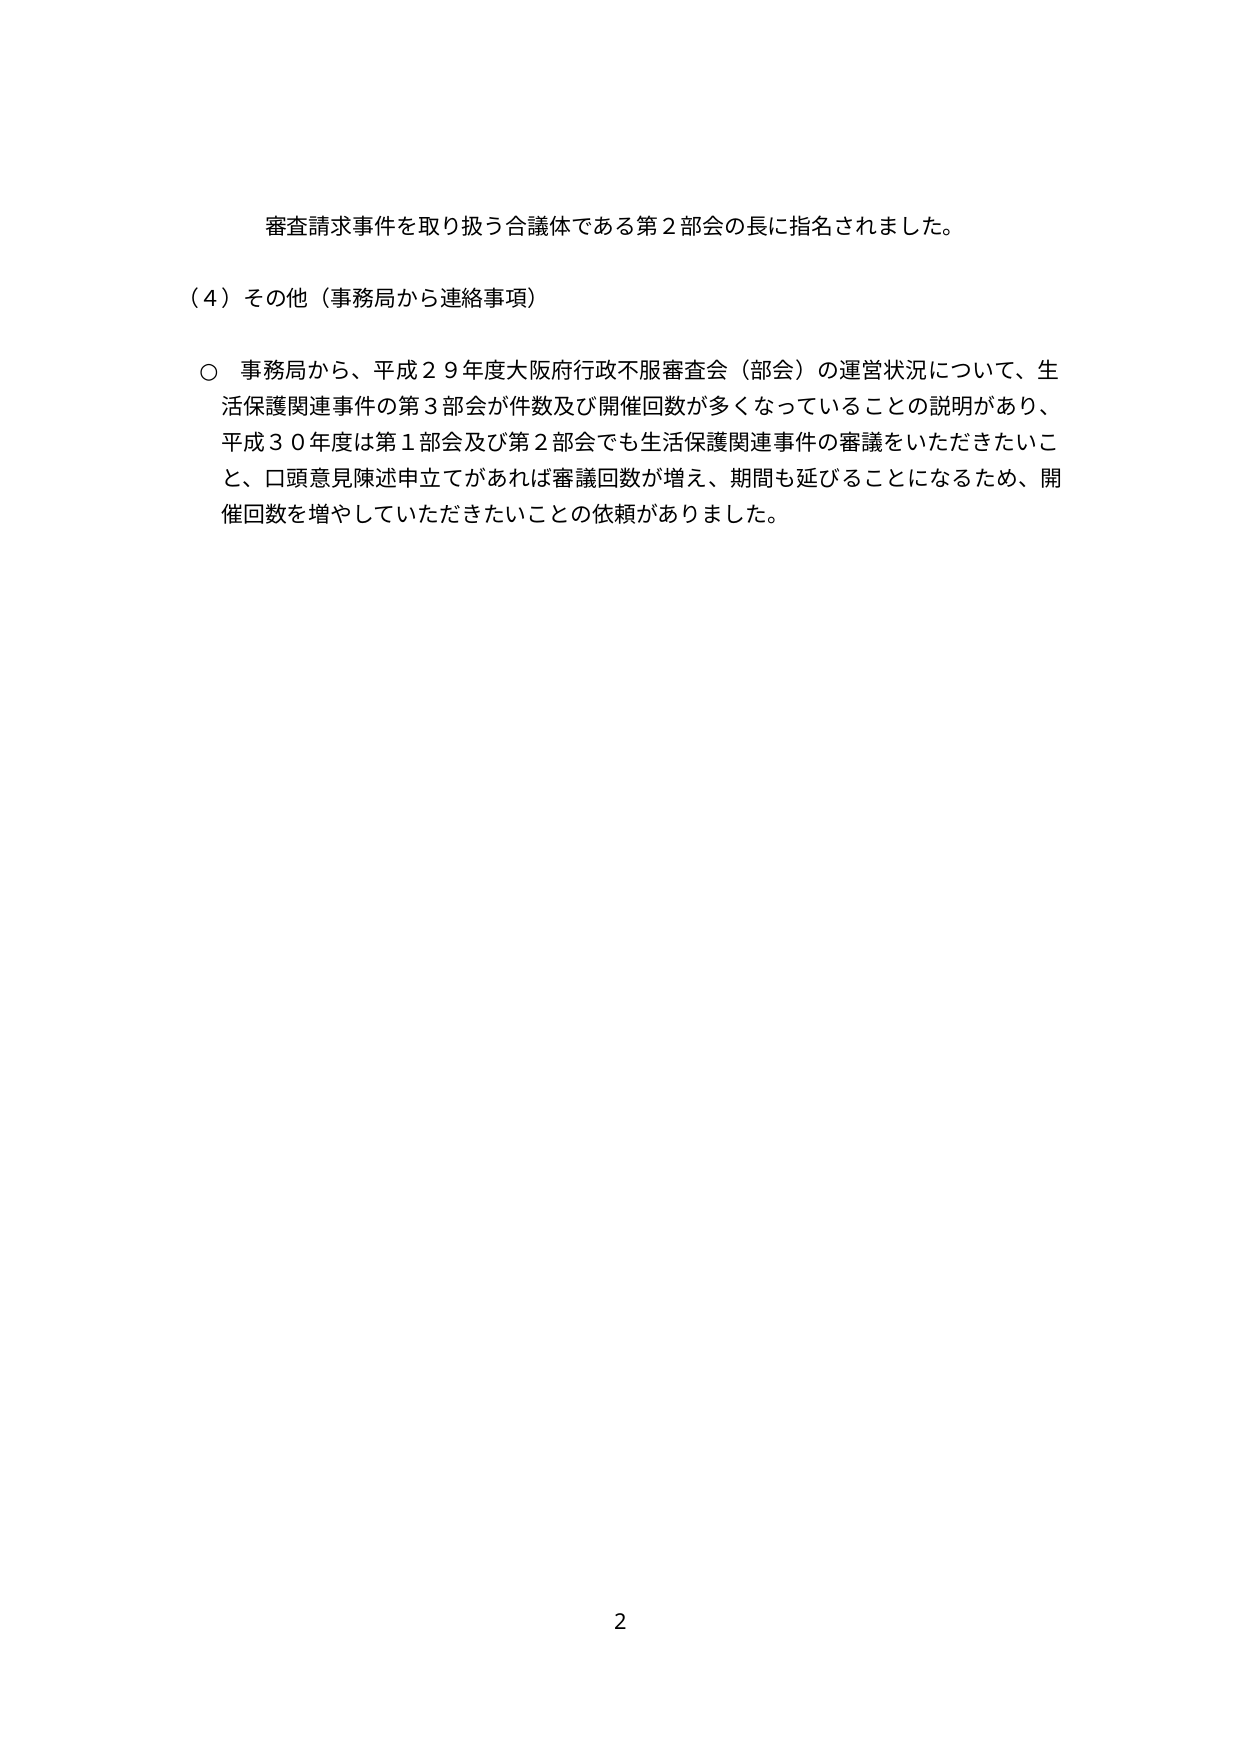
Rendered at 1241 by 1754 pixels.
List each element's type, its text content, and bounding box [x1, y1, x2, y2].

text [243, 207, 1063, 243]
text ○ 事務局から、平成２９年度大阪府行政不服審査会（部会）の運営状況について、生活保護関連事件の第３部会が件数及び開催回数が多くなっていることの説明があり、平成３０年度は第１部会及び第２部会でも生活保護関連事件の審議をいただきたいこと、口頭意見陳述申立てがあれば審議回数が増え、期間も延びることになるため、開催回数を増やしていただきたいことの依頼がありました。 [199, 351, 1063, 531]
text （４）その他（事務局から連絡事項） [177, 279, 1063, 315]
